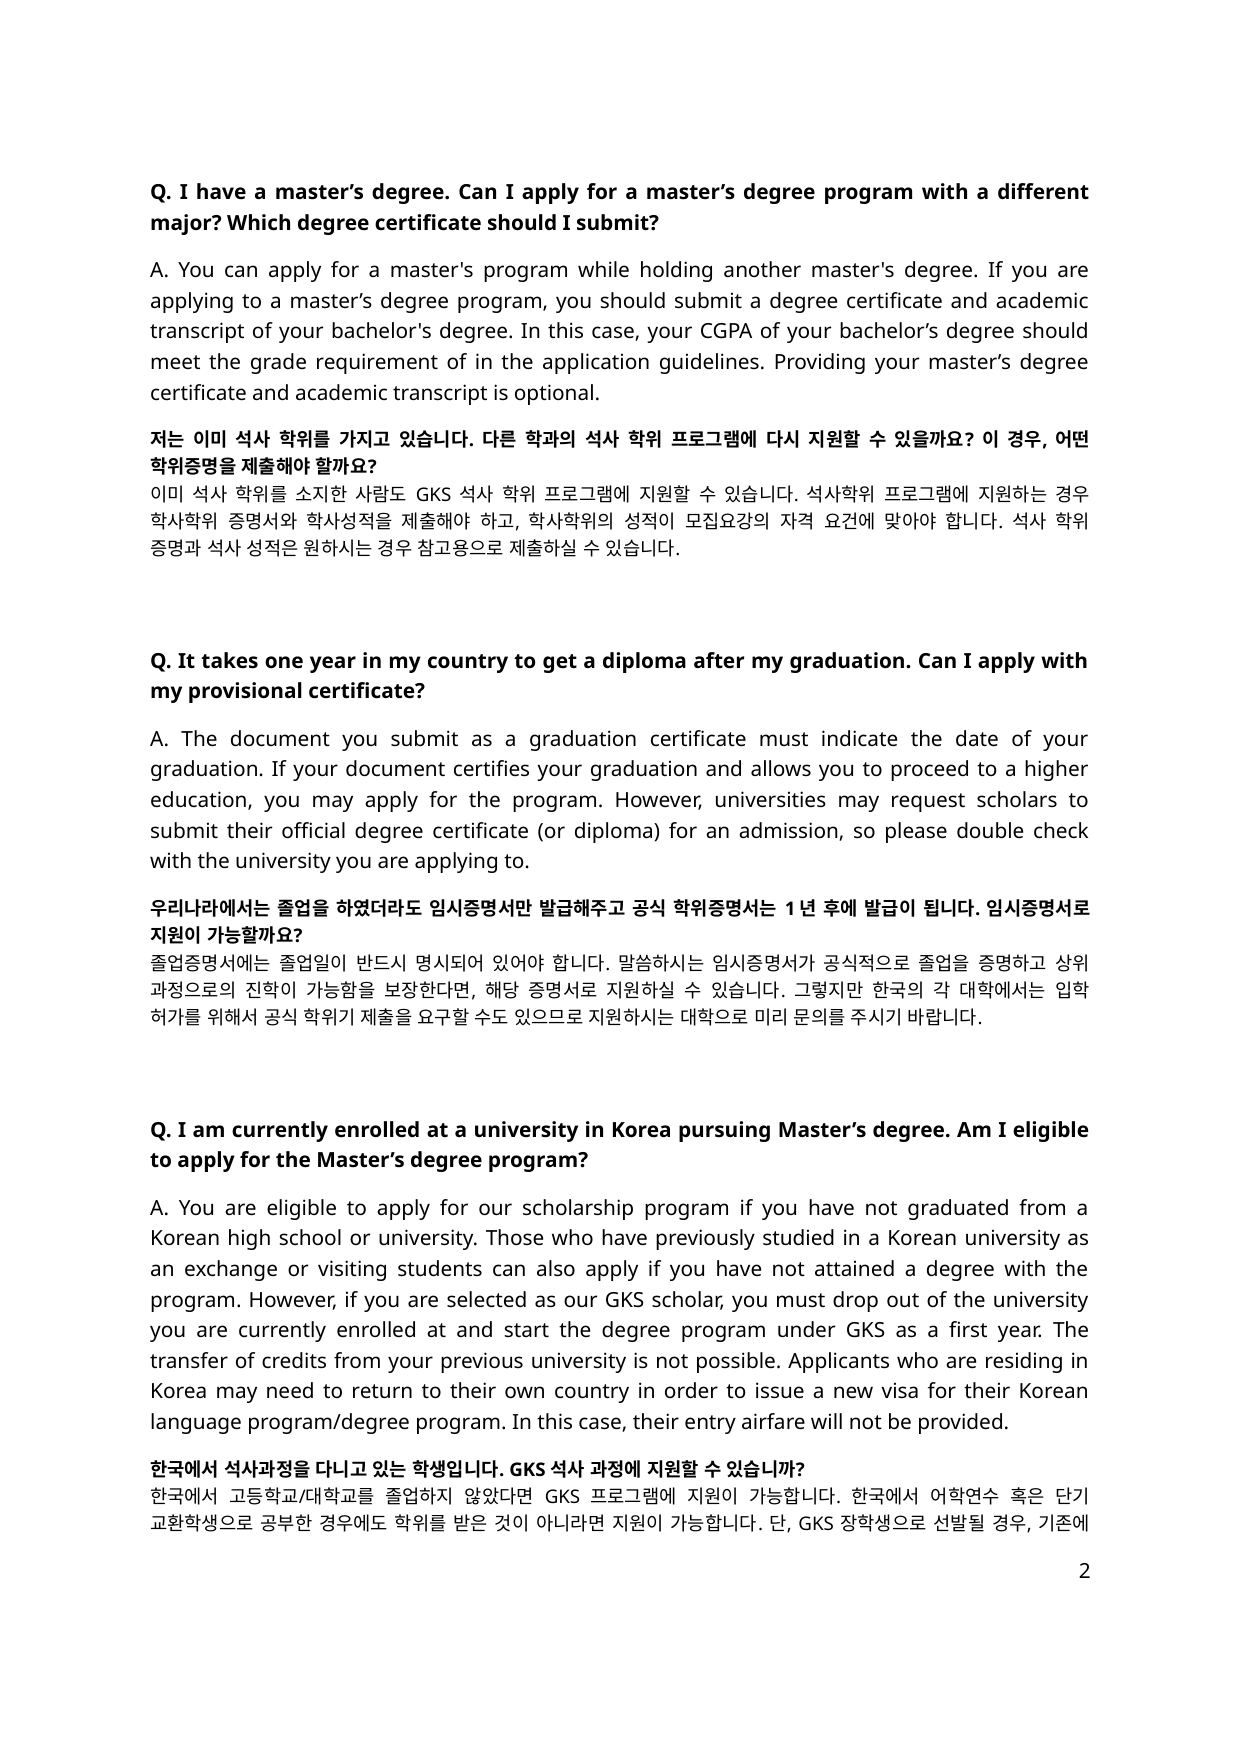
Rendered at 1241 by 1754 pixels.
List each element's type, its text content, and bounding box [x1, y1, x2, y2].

text 우리나라에서는 졸업을 하였더라도 임시증명서만 발급해주고 공식 학위증명서는 1년 후에 발급이 됩니다. 임시증명서로 지원이 가능할까요? [150, 894, 1090, 948]
text A. The document you submit as a graduation certificate must indicate the date of your graduation. If your document certifies your graduation and allows you to proceed to a higher education, you may apply for the program. However, universities may request scholars to submit their official degree certificate (or diploma) for an admission, so please double check with the university you are applying to. [150, 724, 1090, 875]
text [150, 1482, 1090, 1536]
text 저는 이미 석사 학위를 가지고 있습니다. 다른 학과의 석사 학위 프로그램에 다시 지원할 수 있을까요? 이 경우, 어떤 학위증명을 제출해야 할까요? [150, 425, 1090, 479]
text A. You can apply for a master's program while holding another master's degree. If you are applying to a master’s degree program, you should submit a degree certificate and academic transcript of your bachelor's degree. In this case, your CGPA of your bachelor’s degree should meet the grade requirement of in the application guidelines. Providing your master’s degree certificate and academic transcript is optional. [150, 255, 1090, 406]
text Q. I have a master’s degree. Can I apply for a master’s degree program with a different major? Which degree certificate should I submit? [150, 177, 1090, 236]
text A. You are eligible to apply for our scholarship program if you have not graduated from a Korean high school or university. Those who have previously studied in a Korean university as an exchange or visiting students can also apply if you have not attained a degree with the program. However, if you are selected as our GKS scholar, you must drop out of the university you are currently enrolled at and start the degree program under GKS as a first year. The transfer of credits from your previous university is not possible. Applicants who are residing in Korea may need to return to their own country in order to issue a new visa for their Korean language program/degree program. In this case, their entry airfare will not be provided. [150, 1193, 1090, 1436]
text 졸업증명서에는 졸업일이 반드시 명시되어 있어야 합니다. 말씀하시는 임시증명서가 공식적으로 졸업을 증명하고 상위 과정으로의 진학이 가능함을 보장한다면, 해당 증명서로 지원하실 수 있습니다. 그렇지만 한국의 각 대학에서는 입학 허가를 위해서 공식 학위기 제출을 요구할 수도 있으므로 지원하시는 대학으로 미리 문의를 주시기 바랍니다. [150, 948, 1090, 1030]
text Q. It takes one year in my country to get a diploma after my graduation. Can I apply with my provisional certificate? [150, 646, 1090, 705]
text Q. I am currently enrolled at a university in Korea pursuing Master’s degree. Am I eligible to apply for the Master’s degree program? [150, 1115, 1090, 1174]
text 이미 석사 학위를 소지한 사람도 GKS 석사 학위 프로그램에 지원할 수 있습니다. 석사학위 프로그램에 지원하는 경우 학사학위 증명서와 학사성적을 제출해야 하고, 학사학위의 성적이 모집요강의 자격 요건에 맞아야 합니다. 석사 학위 증명과 석사 성적은 원하시는 경우 참고용으로 제출하실 수 있습니다. [150, 479, 1090, 561]
text 한국에서 석사과정을 다니고 있는 학생입니다. GKS 석사 과정에 지원할 수 있습니까? [150, 1454, 1090, 1482]
